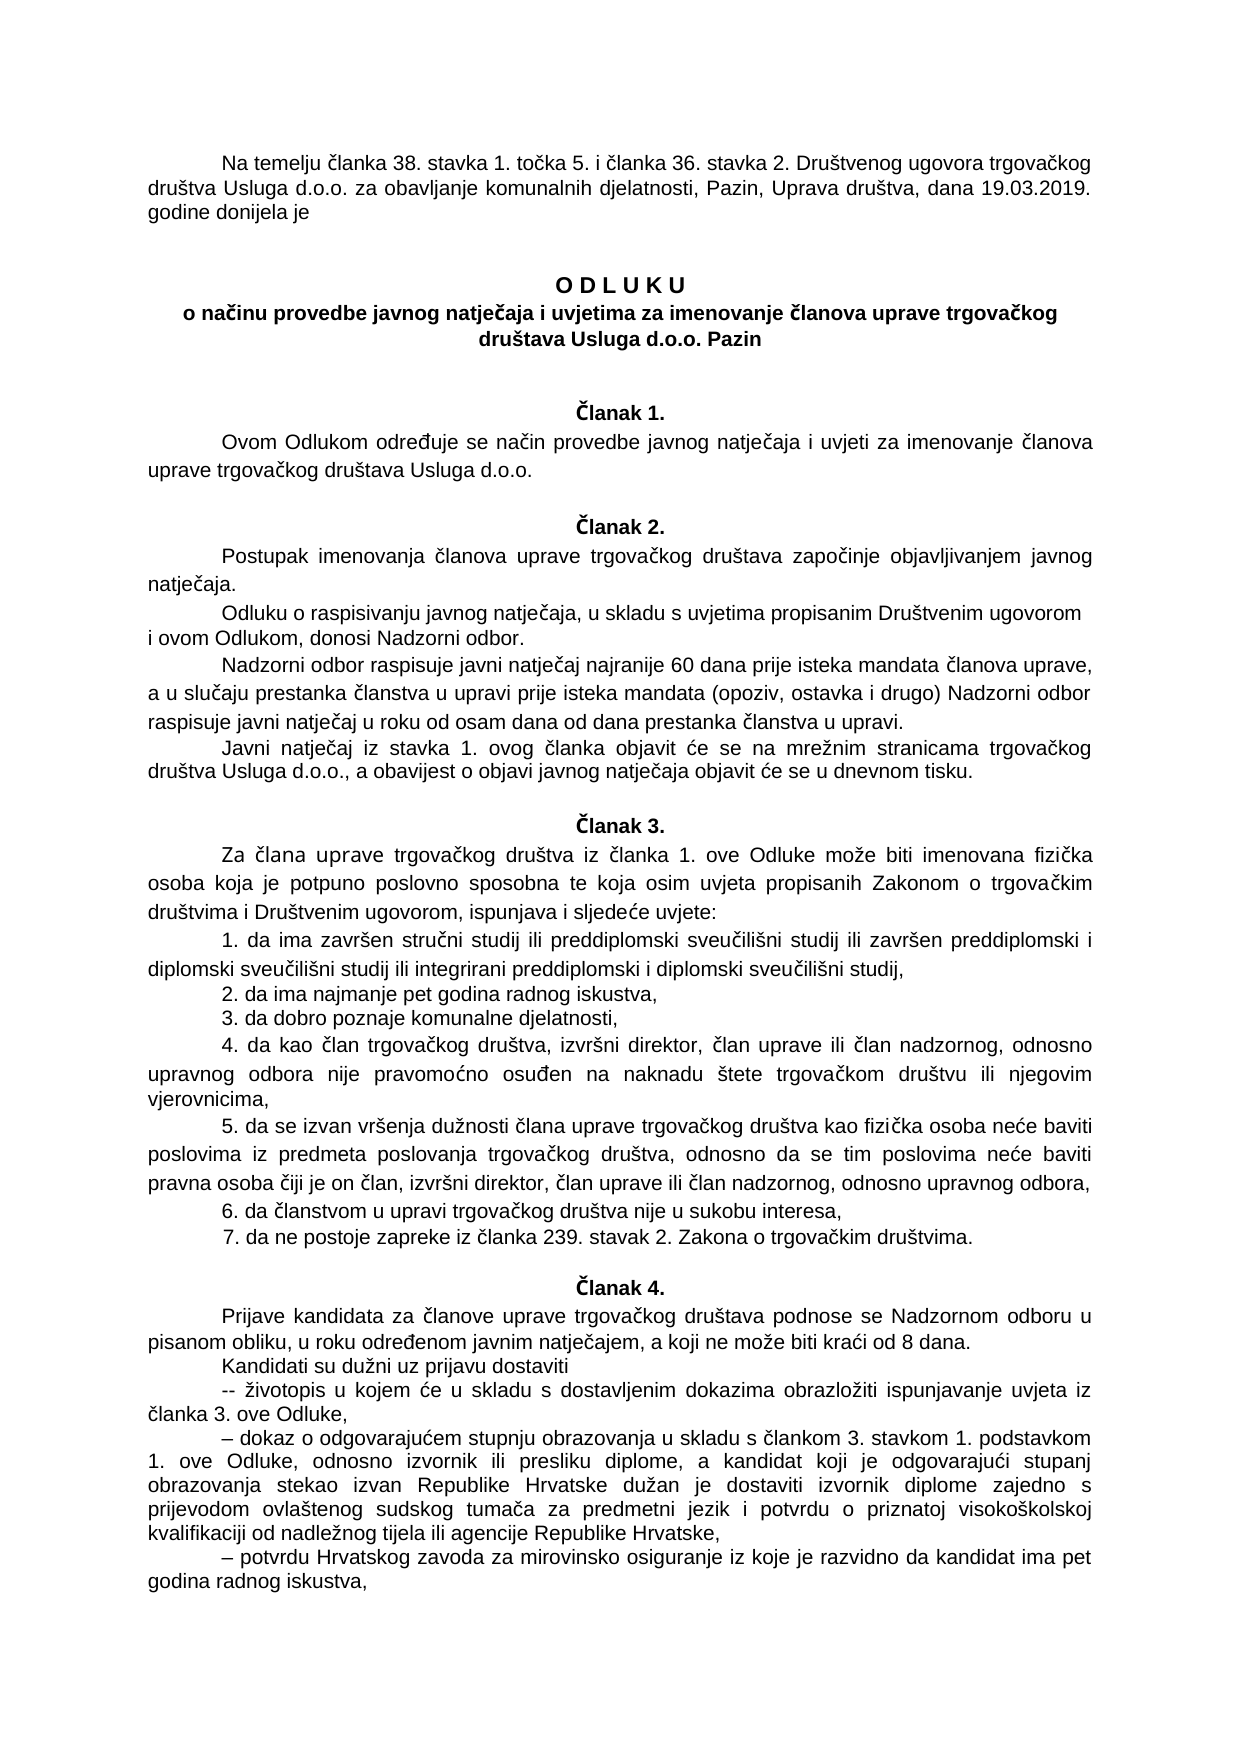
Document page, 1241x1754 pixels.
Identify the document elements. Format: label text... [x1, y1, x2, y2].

text 4. da kao član trgovačkog društva, izvršni direktor, član uprave ili član nadzornog, odnosno upravnog odbora nije pravomoćno osuđen na naknadu štete trgovačkom društvu ili njegovim vjerovnicima, [148, 1030, 1093, 1111]
text – dokaz o odgovarajućem stupnju obrazovanja u skladu s člankom 3. stavkom 1. podstavkom 1. ove Odluke, odnosno izvornik ili presliku diplome, a kandidat koji je odgovarajući stupanj obrazovanja stekao izvan Republike Hrvatske dužan je dostaviti izvornik diplome zajedno s prijevodom ovlaštenog sudskog tumača za predmetni jezik i potvrdu o priznatoj visokoškolskoj kvalifikaciji od nadležnog tijela ili agencije Republike Hrvatske, [148, 1425, 1093, 1545]
text Članak 2. [148, 512, 1093, 541]
text Odluku o raspisivanju javnog natječaja, u skladu s uvjetima propisanim Društvenim ugovorom i ovom Odlukom, donosi Nadzorni odbor. [148, 598, 1093, 650]
text 2. da ima najmanje pet godina radnog iskustva, [148, 982, 1093, 1006]
text 5. da se izvan vršenja dužnosti člana uprave trgovačkog društva kao fizička osoba neće baviti poslovima iz predmeta poslovanja trgovačkog društva, odnosno da se tim poslovima neće baviti pravna osoba čiji je on član, izvršni direktor, član uprave ili član nadzornog, odnosno upravnog odbora, [148, 1111, 1093, 1196]
text Članak 4. [148, 1273, 1093, 1301]
text Na temelju članka 38. stavka 1. točka 5. i članka 36. stavka 2. Društvenog ugovora trgovačkog društva Usluga d.o.o. za obavljanje komunalnih djelatnosti, Pazin, Uprava društva, dana 19.03.2019. godine donijela je [148, 148, 1093, 224]
text Prijave kandidata za članove uprave trgovačkog društava podnose se Nadzornom odboru u pisanom obliku, u roku određenom javnim natječajem, a koji ne može biti kraći od 8 dana. [148, 1301, 1093, 1353]
text – potvrdu Hrvatskog zavoda za mirovinsko osiguranje iz koje je razvidno da kandidat ima pet godina radnog iskustva, [148, 1545, 1093, 1593]
text 1. da ima završen stručni studij ili preddiplomski sveučilišni studij ili završen preddiplomski i diplomski sveučilišni studij ili integrirani preddiplomski i diplomski sveučilišni studij, [148, 925, 1093, 982]
text društava Usluga d.o.o. Pazin [148, 327, 1093, 351]
text Članak 3. [148, 812, 1093, 840]
text O D L U K U [148, 272, 1093, 298]
text Postupak imenovanja članova uprave trgovačkog društava započinje objavljivanjem javnog natječaja. [148, 541, 1093, 598]
text 6. da članstvom u upravi trgovačkog društva nije u sukobu interesa, [148, 1196, 1093, 1225]
text Za člana uprave trgovačkog društva iz članka 1. ove Odluke može biti imenovana fizička osoba koja je potpuno poslovno sposobna te koja osim uvjeta propisanih Zakonom o trgovačkim društvima i Društvenim ugovorom, ispunjava i sljedeće uvjete: [148, 840, 1093, 925]
text Članak 1. [148, 398, 1093, 427]
text o načinu provedbe javnog natječaja i uvjetima za imenovanje članova uprave trgovačkog [148, 298, 1093, 327]
text Kandidati su dužni uz prijavu dostaviti [148, 1353, 1093, 1377]
text -- životopis u kojem će u skladu s dostavljenim dokazima obrazložiti ispunjavanje uvjeta iz članka 3. ove Odluke, [148, 1377, 1093, 1425]
text 7. da ne postoje zapreke iz članka 239. stavak 2. Zakona o trgovačkim društvima. [148, 1225, 1093, 1249]
text Ovom Odlukom određuje se način provedbe javnog natječaja i uvjeti za imenovanje članova uprave trgovačkog društava Usluga d.o.o. [148, 427, 1093, 484]
text Nadzorni odbor raspisuje javni natječaj najranije 60 dana prije isteka mandata članova uprave, a u slučaju prestanka članstva u upravi prije isteka mandata (opoziv, ostavka i drugo) Nadzorni odbor raspisuje javni natječaj u roku od osam dana od dana prestanka članstva u upravi. [148, 650, 1093, 735]
text 3. da dobro poznaje komunalne djelatnosti, [148, 1006, 1093, 1030]
text Javni natječaj iz stavka 1. ovog članka objavit će se na mrežnim stranicama trgovačkog društva Usluga d.o.o., a obavijest o objavi javnog natječaja objavit će se u dnevnom tisku. [148, 735, 1093, 783]
